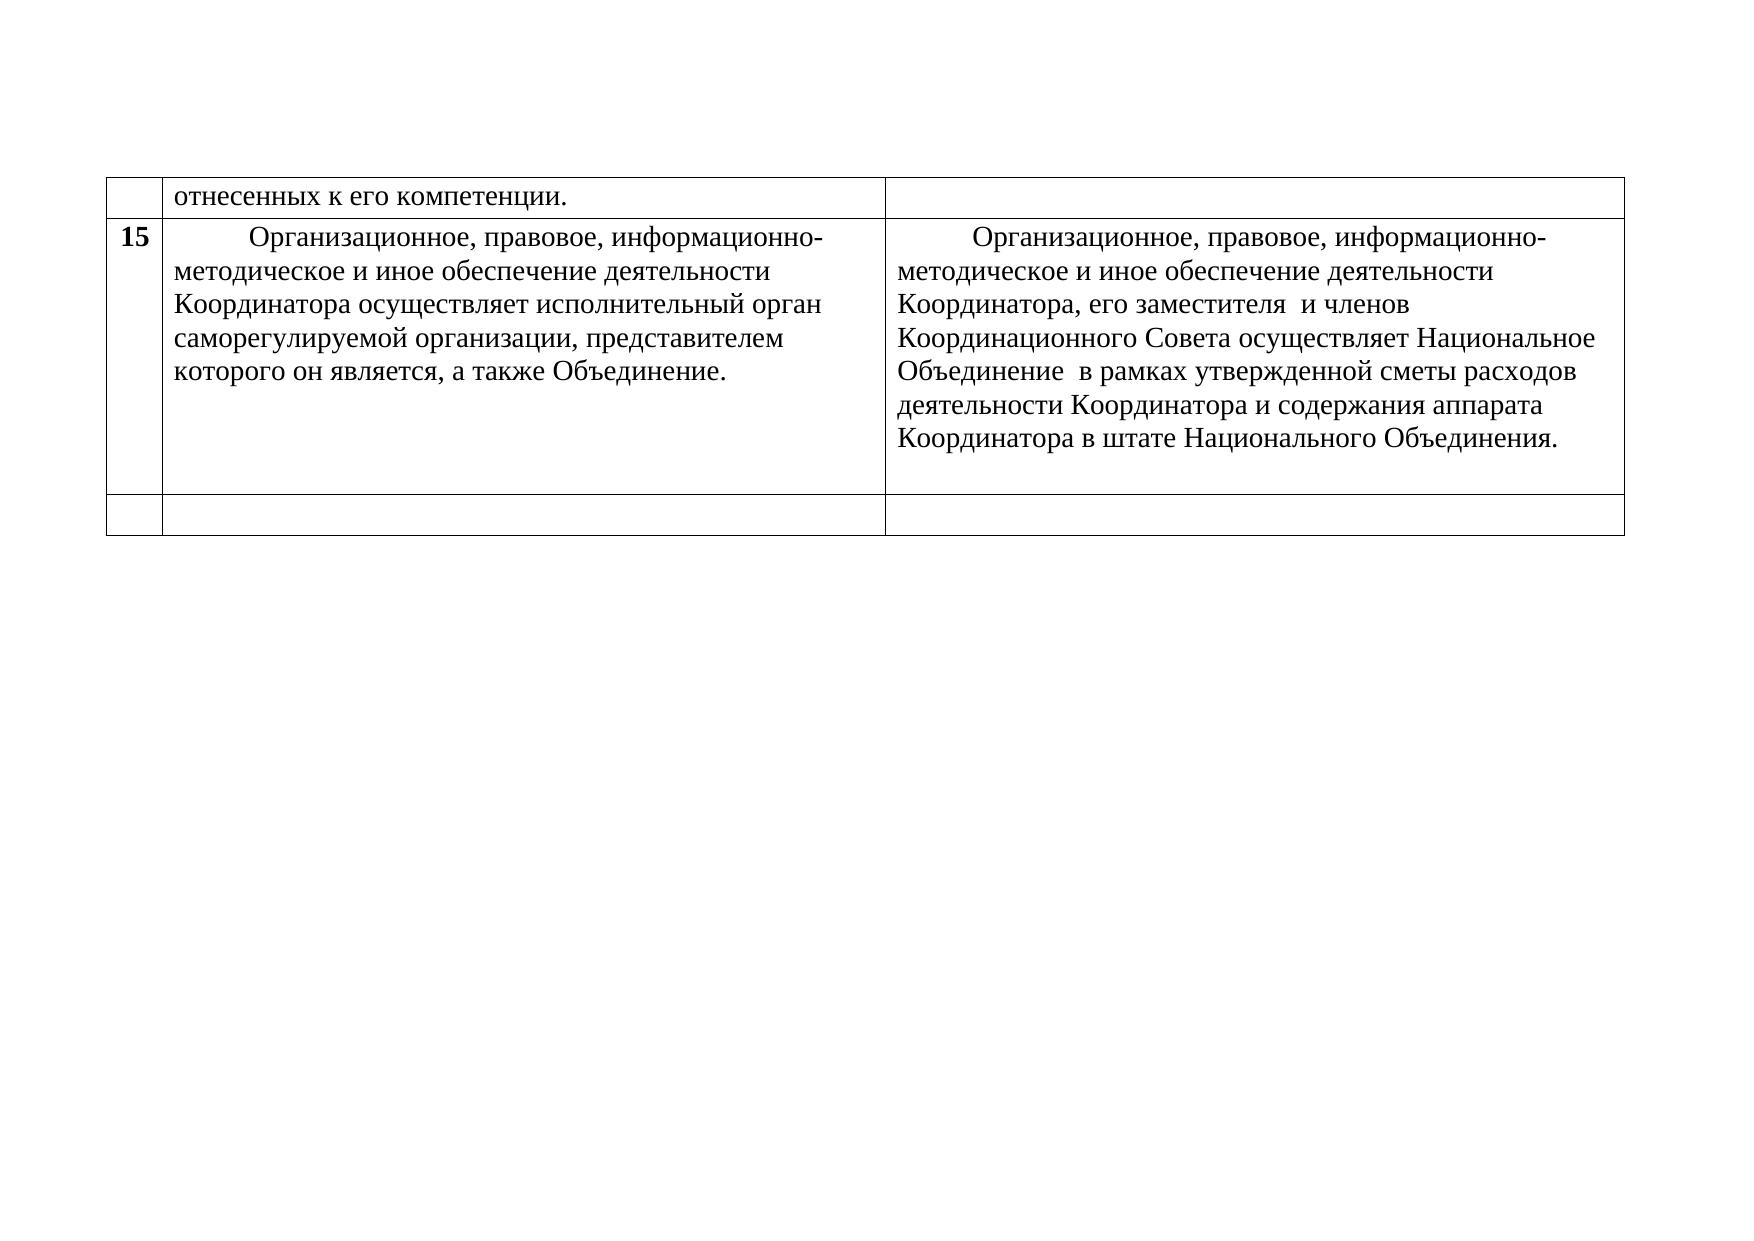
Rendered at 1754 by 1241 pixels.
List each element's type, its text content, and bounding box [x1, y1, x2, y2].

table_cell [886, 495, 1624, 534]
table_cell [107, 495, 162, 534]
table_cell Организационное, правовое, информационно-методическое и иное обеспечение деятельности Координатора, его заместителя и членов Координационного Совета осуществляет Национальное Объединение в рамках утвержденной сметы расходов деятельности Координатора и содержания аппарата Координатора в штате Национального Объединения. [886, 219, 1624, 494]
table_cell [163, 178, 885, 218]
table_cell Организационное, правовое, информационно-методическое и иное обеспечение деятельности Координатора осуществляет исполнительный орган саморегулируемой организации, представителем которого он является, а также Объединение. [163, 219, 885, 494]
table_cell [886, 178, 1624, 218]
table_cell [163, 495, 885, 534]
table_cell 15 [107, 219, 162, 494]
table_cell 14 [107, 178, 162, 218]
